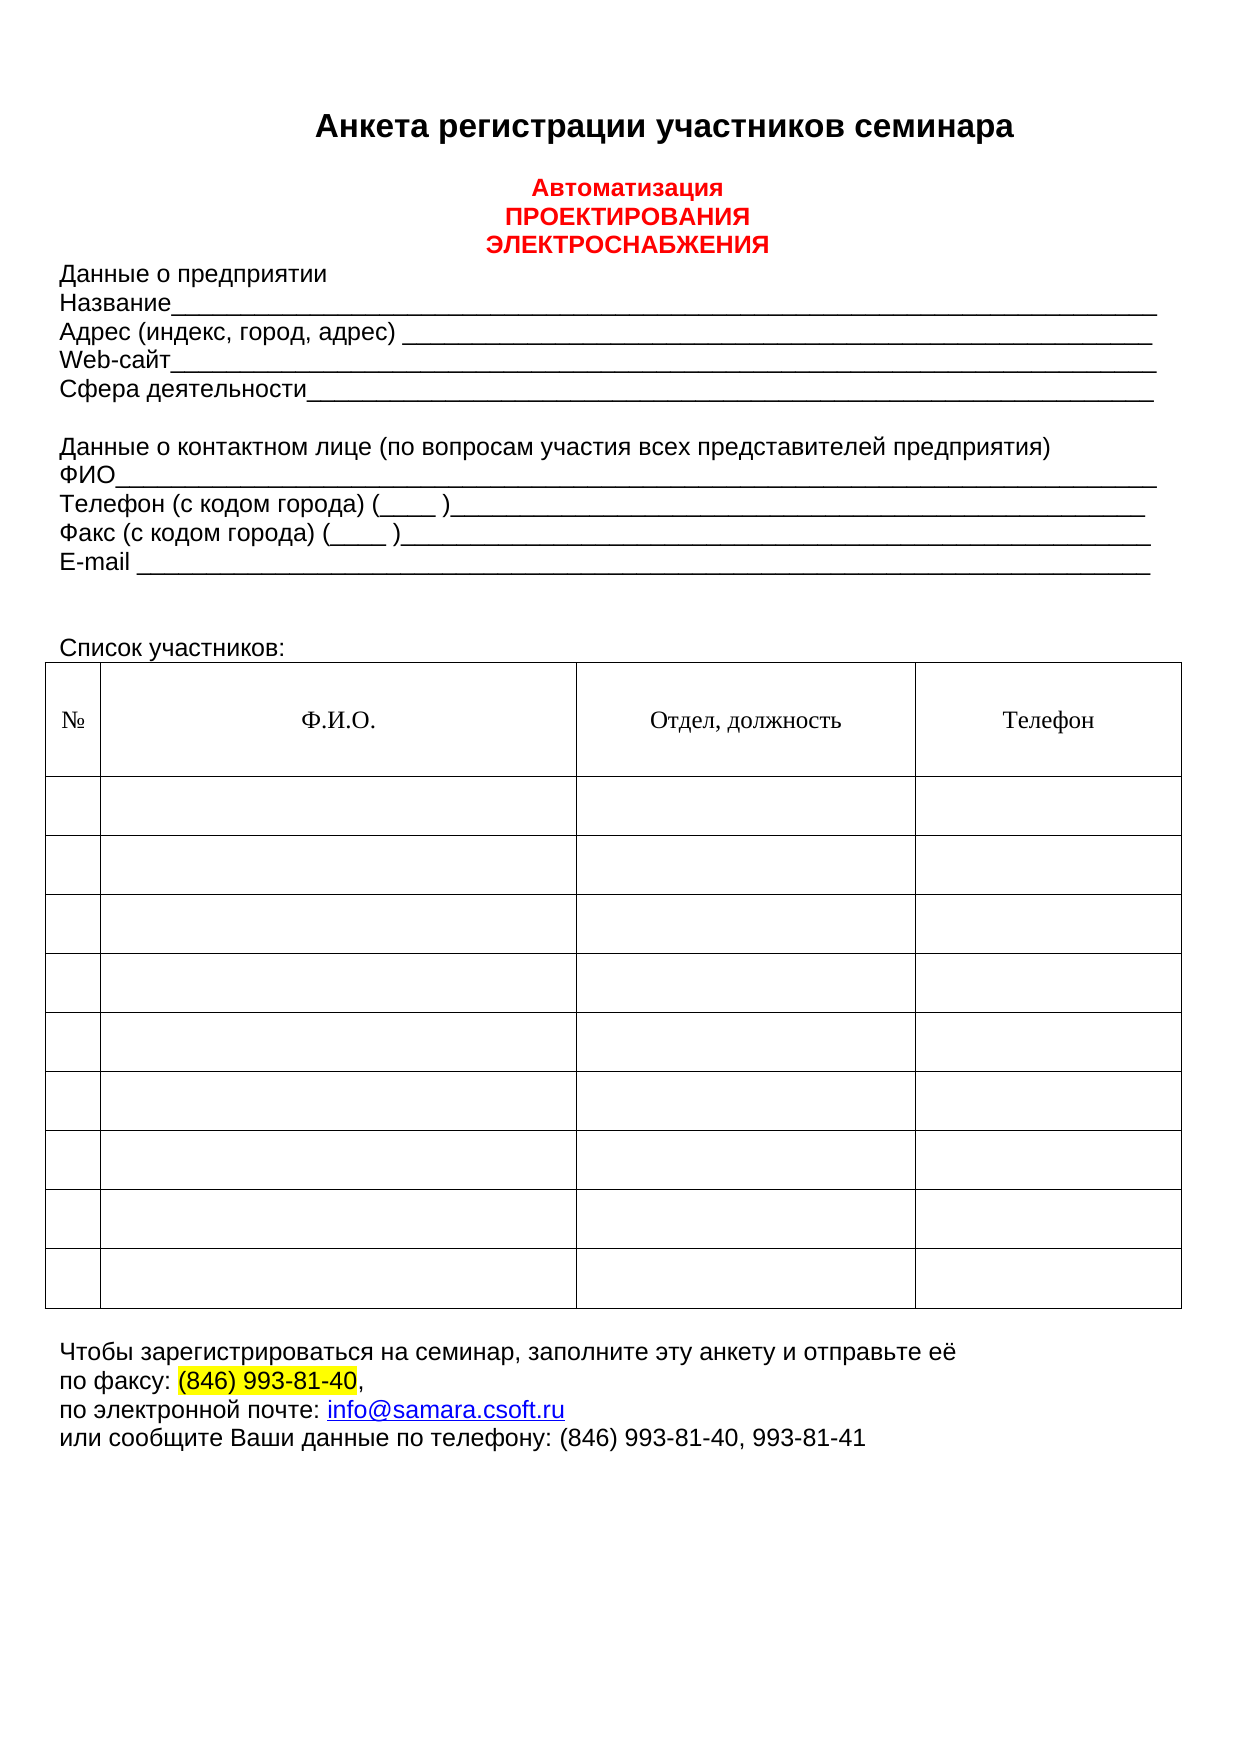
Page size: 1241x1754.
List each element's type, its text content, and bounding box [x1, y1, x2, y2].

table_cell [577, 1013, 915, 1071]
table_cell [46, 1072, 100, 1130]
text E-mail _________________________________________________________________________ [59, 547, 1196, 576]
table_cell [101, 777, 576, 835]
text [59, 106, 1196, 144]
table_cell [101, 1249, 576, 1307]
text Сфера деятельности_____________________________________________________________ [59, 374, 1196, 403]
text Данные о предприятии [59, 259, 1196, 288]
text Чтобы зарегистрироваться на семинар, заполните эту анкету и отправьте её по факсу: (846) 993-81-40, по электронной почте: info@samara.csoft.ru или сообщите Ваши данные по телефону: (846) 993-81-40, 993-81-41 [59, 1337, 1196, 1452]
text Список участников: [59, 633, 1196, 662]
text Телефон (с кодом города) (____ )__________________________________________________ [59, 489, 1196, 518]
table_cell [46, 895, 100, 953]
table_cell [916, 836, 1181, 894]
table_cell [101, 1013, 576, 1071]
table_cell [46, 777, 100, 835]
table_cell [46, 1013, 100, 1071]
table_header Телефон [916, 663, 1181, 776]
table_header Отдел, должность [577, 663, 915, 776]
table_cell [577, 1072, 915, 1130]
text Данные о контактном лице (по вопросам участия всех представителей предприятия) [59, 432, 1196, 461]
table_cell [101, 1072, 576, 1130]
table_cell [916, 954, 1181, 1012]
text Адрес (индекс, город, адрес) ______________________________________________________ [59, 317, 1196, 346]
table_cell [916, 1131, 1181, 1189]
text ФИО___________________________________________________________________________ [59, 461, 1196, 489]
table_cell [46, 1190, 100, 1248]
table_header Ф.И.О. [101, 663, 576, 776]
table_cell [577, 1131, 915, 1189]
text ПРОЕКТИРОВАНИЯ [59, 202, 1196, 231]
table_cell [916, 895, 1181, 953]
table_cell [46, 1131, 100, 1189]
table_cell [577, 895, 915, 953]
table_cell [101, 836, 576, 894]
table_header № [46, 663, 100, 776]
text ЭЛЕКТРОСНАБЖЕНИЯ [59, 231, 1196, 259]
table_cell [916, 1190, 1181, 1248]
table_cell [916, 1249, 1181, 1307]
table_cell [916, 777, 1181, 835]
table_cell [46, 836, 100, 894]
table_cell [577, 1190, 915, 1248]
table_cell [101, 895, 576, 953]
table_cell [46, 954, 100, 1012]
text Web-сайт_______________________________________________________________________ [59, 346, 1196, 374]
table_cell [101, 1190, 576, 1248]
text Автоматизация [59, 173, 1196, 202]
text Факс (с кодом города) (____ )______________________________________________________ [59, 518, 1196, 547]
table_cell [916, 1072, 1181, 1130]
table_cell [577, 954, 915, 1012]
table_cell [577, 1249, 915, 1307]
table_cell [101, 1131, 576, 1189]
table_cell [577, 777, 915, 835]
table_cell [101, 954, 576, 1012]
table_cell [577, 836, 915, 894]
text Название_______________________________________________________________________ [59, 288, 1196, 317]
table_cell [46, 1249, 100, 1307]
table_cell [916, 1013, 1181, 1071]
